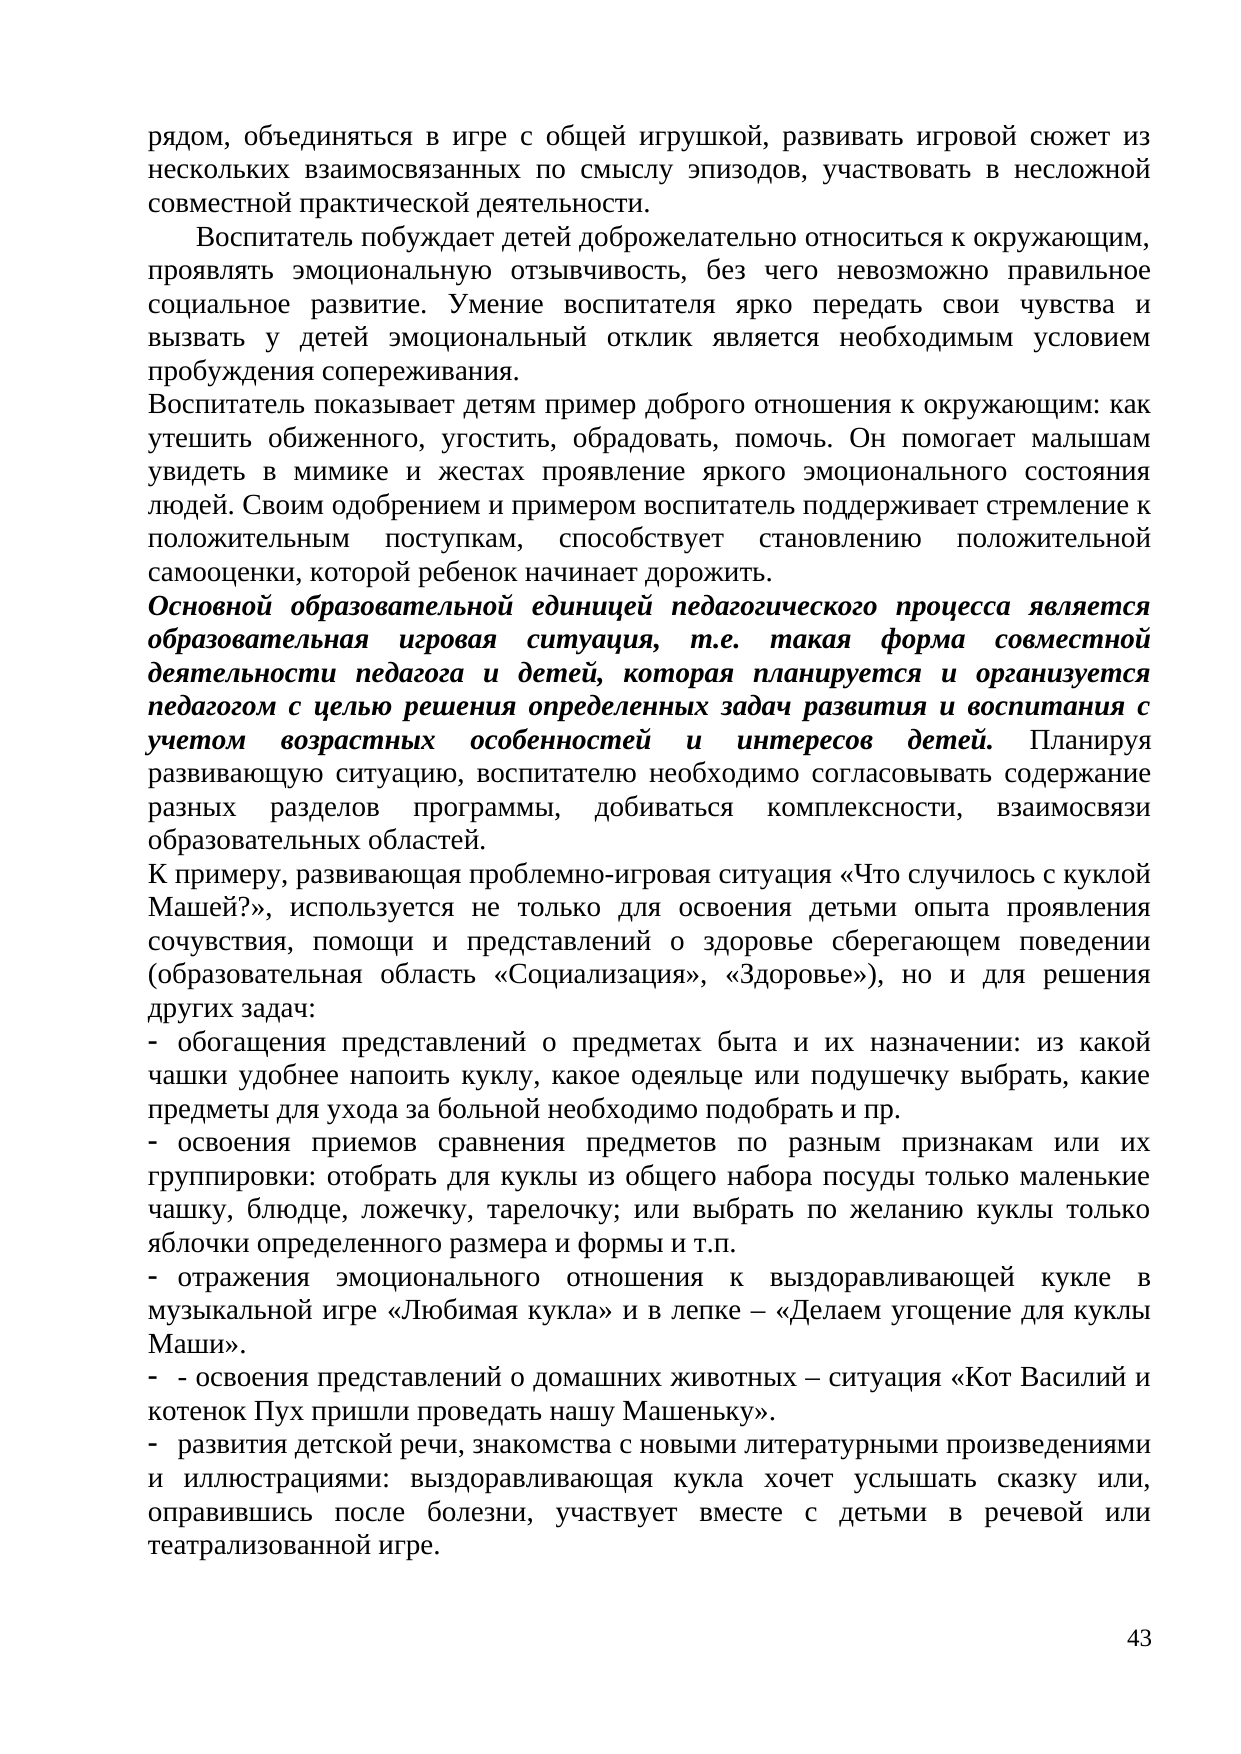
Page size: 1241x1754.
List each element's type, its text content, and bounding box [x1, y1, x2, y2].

list обогащения представлений о предметах быта и их назначении: из какой чашки удобнее напоить куклу, какое одеяльце или подушечку выбрать, какие предметы для ухода за больной необходимо подобрать и пр. [148, 1024, 1152, 1124]
list развития детской речи, знакомства с новыми литературными произведениями и иллюстрациями: выздоравливающая кукла хочет услышать сказку или, оправившись после болезни, участвует вместе с детьми в речевой или театрализованной игре. [148, 1427, 1152, 1561]
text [148, 118, 1152, 219]
text Воспитатель побуждает детей доброжелательно относиться к окружающим, проявлять эмоциональную отзывчивость, без чего невозможно правильное социальное развитие. Умение воспитателя ярко передать свои чувства и вызвать у детей эмоциональный отклик является необходимым условием пробуждения сопереживания. [148, 219, 1152, 386]
list освоения приемов сравнения предметов по разным признакам или их группировки: отобрать для куклы из общего набора посуды только маленькие чашку, блюдце, ложечку, тарелочку; или выбрать по желанию куклы только яблочки определенного размера и формы и т.п. [148, 1124, 1152, 1259]
list отражения эмоционального отношения к выздоравливающей кукле в музыкальной игре «Любимая кукла» и в лепке – «Делаем угощение для куклы Маши». [148, 1259, 1152, 1359]
text К примеру, развивающая проблемно-игровая ситуация «Что случилось с куклой Машей?», используется не только для освоения детьми опыта проявления сочувствия, помощи и представлений о здоровье сберегающем поведении (образовательная область «Социализация», «Здоровье»), но и для решения других задач: [148, 856, 1152, 1024]
list - освоения представлений о домашних животных – ситуация «Кот Василий и котенок Пух пришли проведать нашу Машеньку». [148, 1359, 1152, 1427]
text Воспитатель показывает детям пример доброго отношения к окружающим: как утешить обиженного, угостить, обрадовать, помочь. Он помогает малышам увидеть в мимике и жестах проявление яркого эмоционального состояния людей. Своим одобрением и примером воспитатель поддерживает стремление к положительным поступкам, способствует становлению положительной самооценки, которой ребенок начинает дорожить. [148, 386, 1152, 588]
text Основной образовательной единицей педагогического процесса является образовательная игровая ситуация, т.е. такая форма совместной деятельности педагога и детей, которая планируется и организуется педагогом с целью решения определенных задач развития и воспитания с учетом возрастных особенностей и интересов детей. Планируя развивающую ситуацию, воспитателю необходимо согласовывать содержание разных разделов программы, добиваться комплексности, взаимосвязи образовательных областей. [148, 588, 1152, 856]
